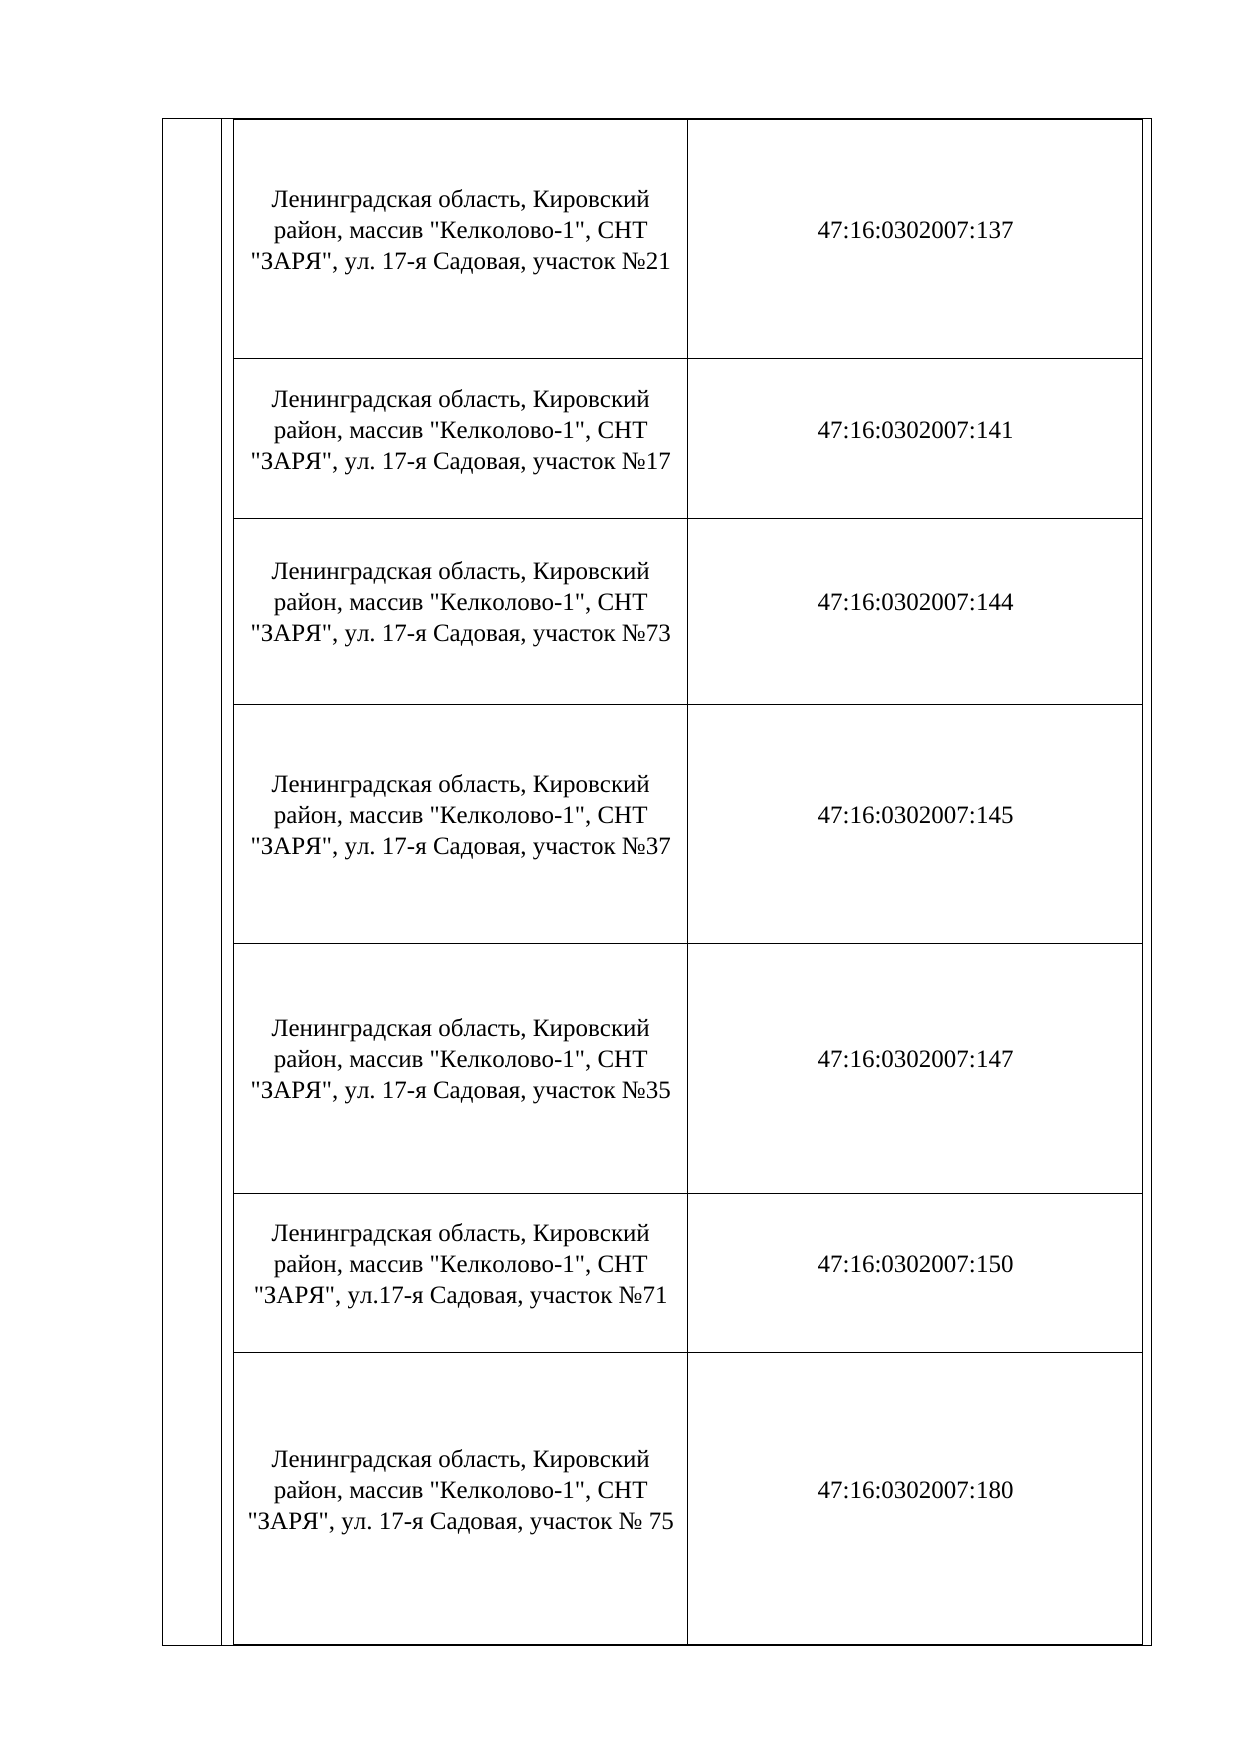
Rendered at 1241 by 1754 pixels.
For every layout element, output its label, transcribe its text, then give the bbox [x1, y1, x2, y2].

table_cell [1143, 119, 1151, 1645]
table_cell [234, 519, 687, 704]
table_cell [688, 944, 1142, 1193]
table_cell [234, 944, 687, 1193]
table_cell [688, 120, 1142, 358]
table_cell [234, 120, 687, 358]
table_cell [234, 1353, 687, 1644]
table_cell [688, 705, 1142, 943]
table_cell [234, 705, 687, 943]
table_cell [688, 1353, 1142, 1644]
table_cell [688, 1194, 1142, 1352]
table_cell [688, 519, 1142, 704]
table_cell [222, 119, 233, 1645]
table_cell 3 [163, 119, 221, 1645]
table_cell [688, 359, 1142, 518]
table_cell [234, 1194, 687, 1352]
table_cell [234, 359, 687, 518]
